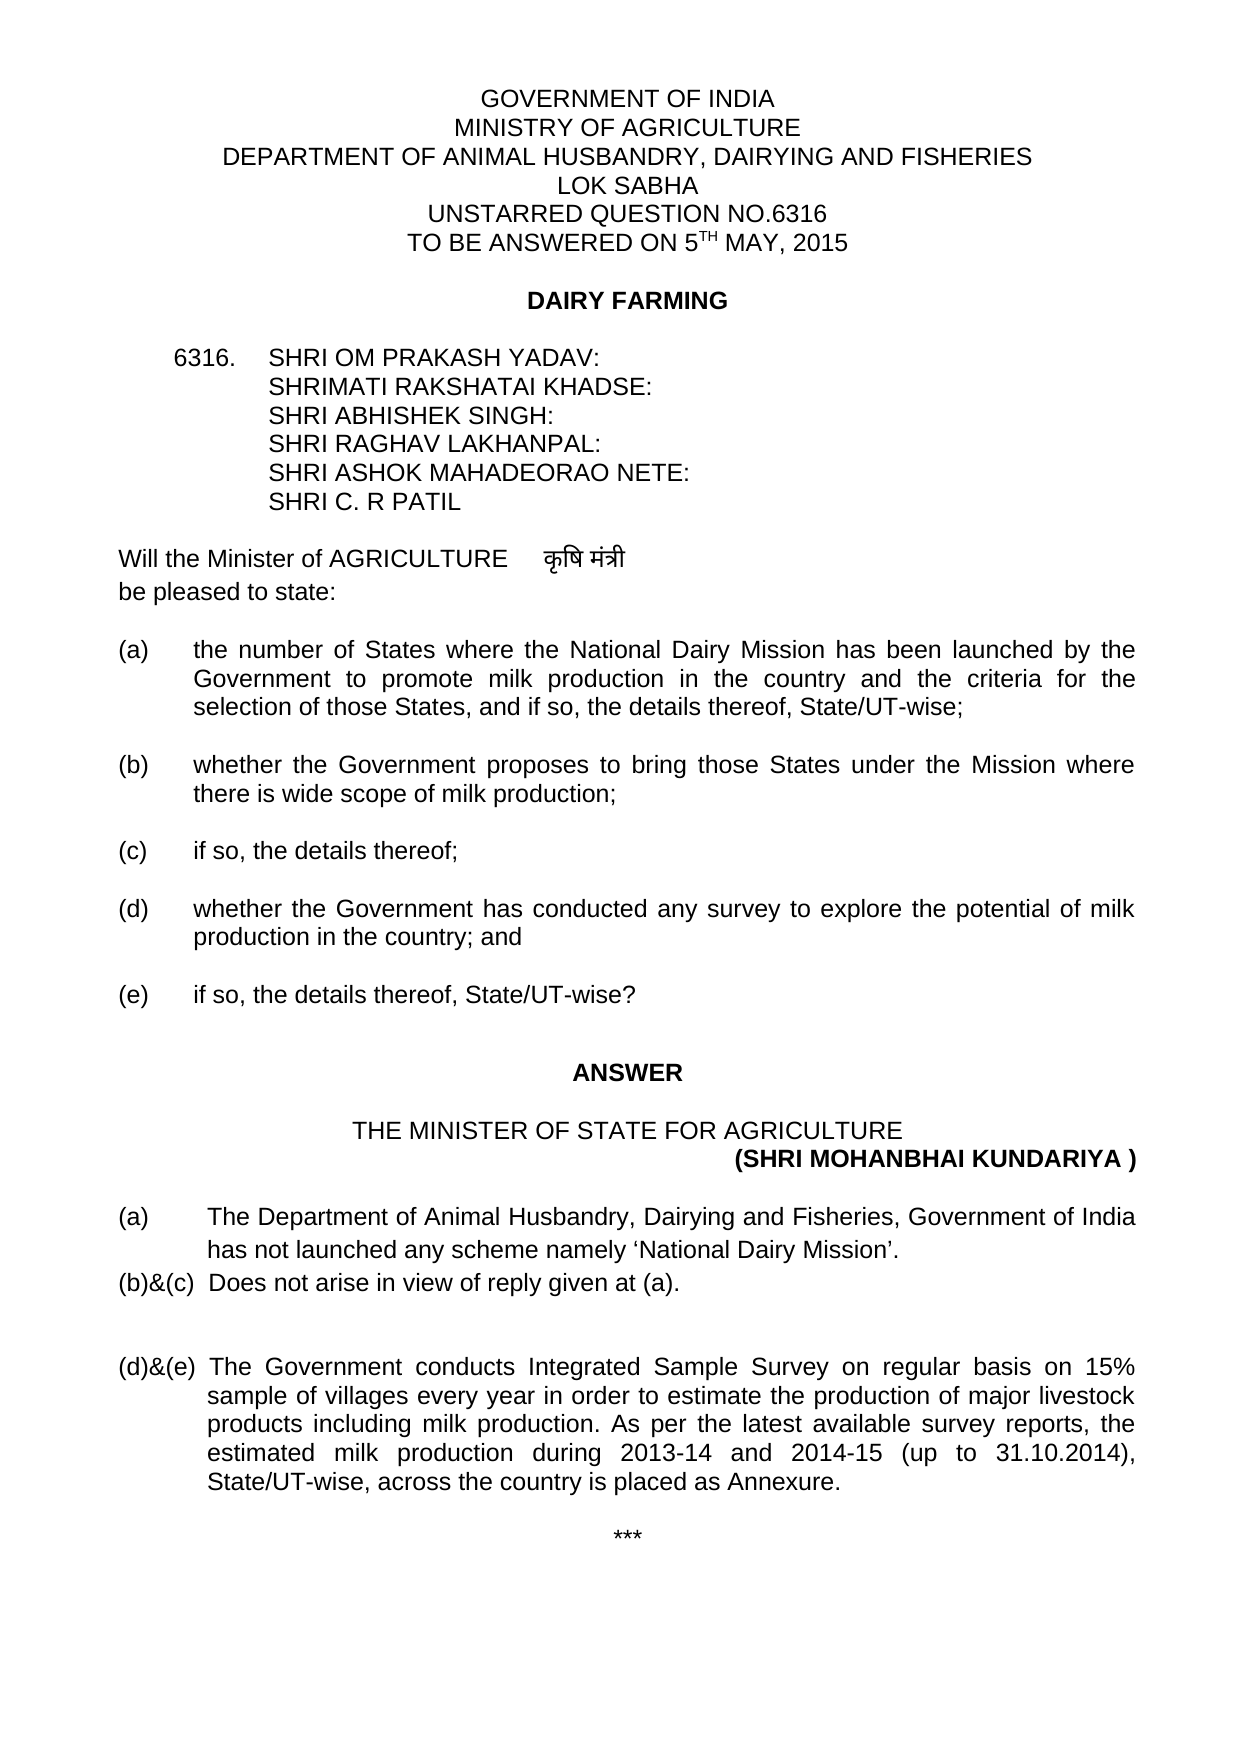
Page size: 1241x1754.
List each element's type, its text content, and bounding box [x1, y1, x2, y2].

list if so, the details thereof; [118, 836, 1137, 865]
text SHRI ABHISHEK SINGH: [193, 401, 1137, 429]
text Will the Minister of AGRICULTURE कृषि मंत्री [118, 544, 1137, 577]
text SHRIMATI RAKSHATAI KHADSE: [118, 372, 1137, 401]
text SHRI C. R PATIL [193, 487, 1137, 516]
text (SHRI MOHANBHAI KUNDARIYA ) [118, 1144, 1137, 1173]
list The Department of Animal Husbandry, Dairying and Fisheries, Government of India has not launched any scheme namely ‘National Dairy Mission’. [118, 1202, 1137, 1264]
list the number of States where the National Dairy Mission has been launched by the Government to promote milk production in the country and the criteria for the selection of those States, and if so, the details thereof, State/UT-wise; [118, 635, 1137, 721]
text be pleased to state: [118, 577, 1137, 606]
text DEPARTMENT OF ANIMAL HUSBANDRY, DAIRYING AND FISHERIES [118, 142, 1137, 171]
text TO BE ANSWERED ON 5TH MAY, 2015 [118, 228, 1137, 257]
text ANSWER [118, 1058, 1137, 1087]
text MINISTRY OF AGRICULTURE [118, 113, 1137, 142]
text DAIRY FARMING [118, 286, 1137, 314]
text THE MINISTER OF STATE FOR AGRICULTURE [118, 1116, 1137, 1144]
text LOK SABHA [118, 171, 1137, 199]
text *** [118, 1524, 1137, 1553]
text 6316. SHRI OM PRAKASH YADAV: [118, 343, 1137, 372]
list (b)&(c) Does not arise in view of reply given at (a). [118, 1268, 1137, 1297]
text SHRI RAGHAV LAKHANPAL: [193, 429, 1137, 458]
text UNSTARRED QUESTION NO.6316 [118, 199, 1137, 228]
text GOVERNMENT OF INDIA [118, 84, 1137, 113]
list if so, the details thereof, State/UT-wise? [118, 980, 1137, 1008]
list whether the Government proposes to bring those States under the Mission where there is wide scope of milk production; [118, 750, 1137, 807]
text SHRI ASHOK MAHADEORAO NETE: [193, 458, 1137, 487]
text (d)&(e) The Government conducts Integrated Sample Survey on regular basis on 15% sample of villages every year in order to estimate the production of major livestock products including milk production. As per the latest available survey reports, the estimated milk production during 2013-14 and 2014-15 (up to 31.10.2014), State/UT-wise, across the country is placed as Annexure. [118, 1352, 1137, 1496]
list whether the Government has conducted any survey to explore the potential of milk production in the country; and [118, 893, 1137, 951]
